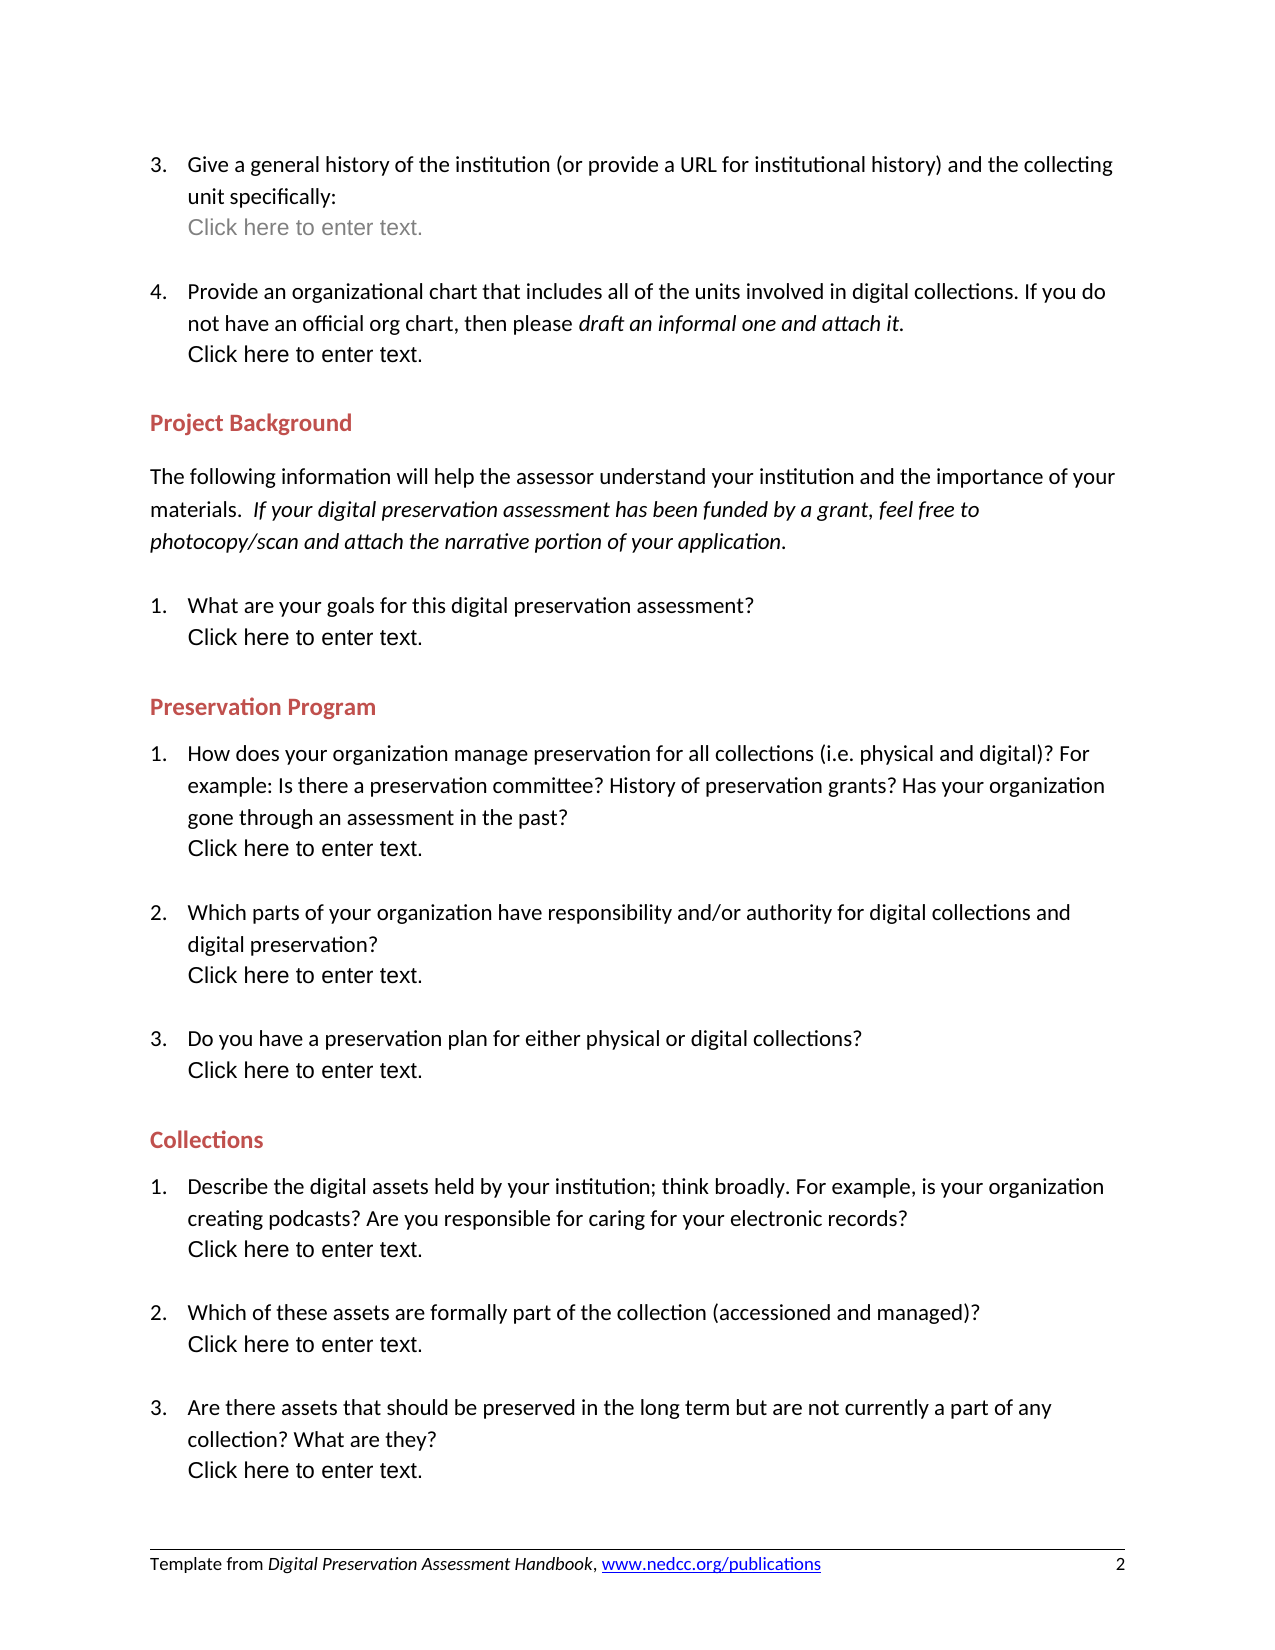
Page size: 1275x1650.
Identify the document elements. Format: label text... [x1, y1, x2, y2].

list Which parts of your organization have responsibility and/or authority for digital collections and digital preservation? [150, 898, 1125, 958]
list What are your goals for this digital preservation assessment? [150, 591, 1125, 619]
list How does your organization manage preservation for all collections (i.e. physical and digital)? For example: Is there a preservation committee? History of preservation grants? Has your organization gone through an assessment in the past? [150, 739, 1125, 831]
subtitle Collections [150, 1124, 1125, 1155]
list Give a general history of the institution (or provide a URL for institutional history) and the collecting unit specifically: [150, 150, 1125, 210]
subtitle Project Background [150, 372, 1125, 437]
subtitle Preservation Program [150, 691, 1125, 722]
list Are there assets that should be preserved in the long term but are not currently a part of any collection? What are they? [150, 1393, 1125, 1453]
list Do you have a preservation plan for either physical or digital collections? [150, 1024, 1125, 1052]
list Which of these assets are formally part of the collection (accessioned and managed)? [150, 1298, 1125, 1327]
list Describe the digital assets held by your institution; think broadly. For example, is your organization creating podcasts? Are you responsible for caring for your electronic records? [150, 1172, 1125, 1232]
text The following information will help the assessor understand your institution and the importance of your materials. If your digital preservation assessment has been funded by a grant, feel free to photocopy/scan and attach the narrative portion of your application. [150, 462, 1125, 555]
list Provide an organizational chart that includes all of the units involved in digital collections. If you do not have an official org chart, then please draft an informal one and attach it. [150, 277, 1125, 337]
